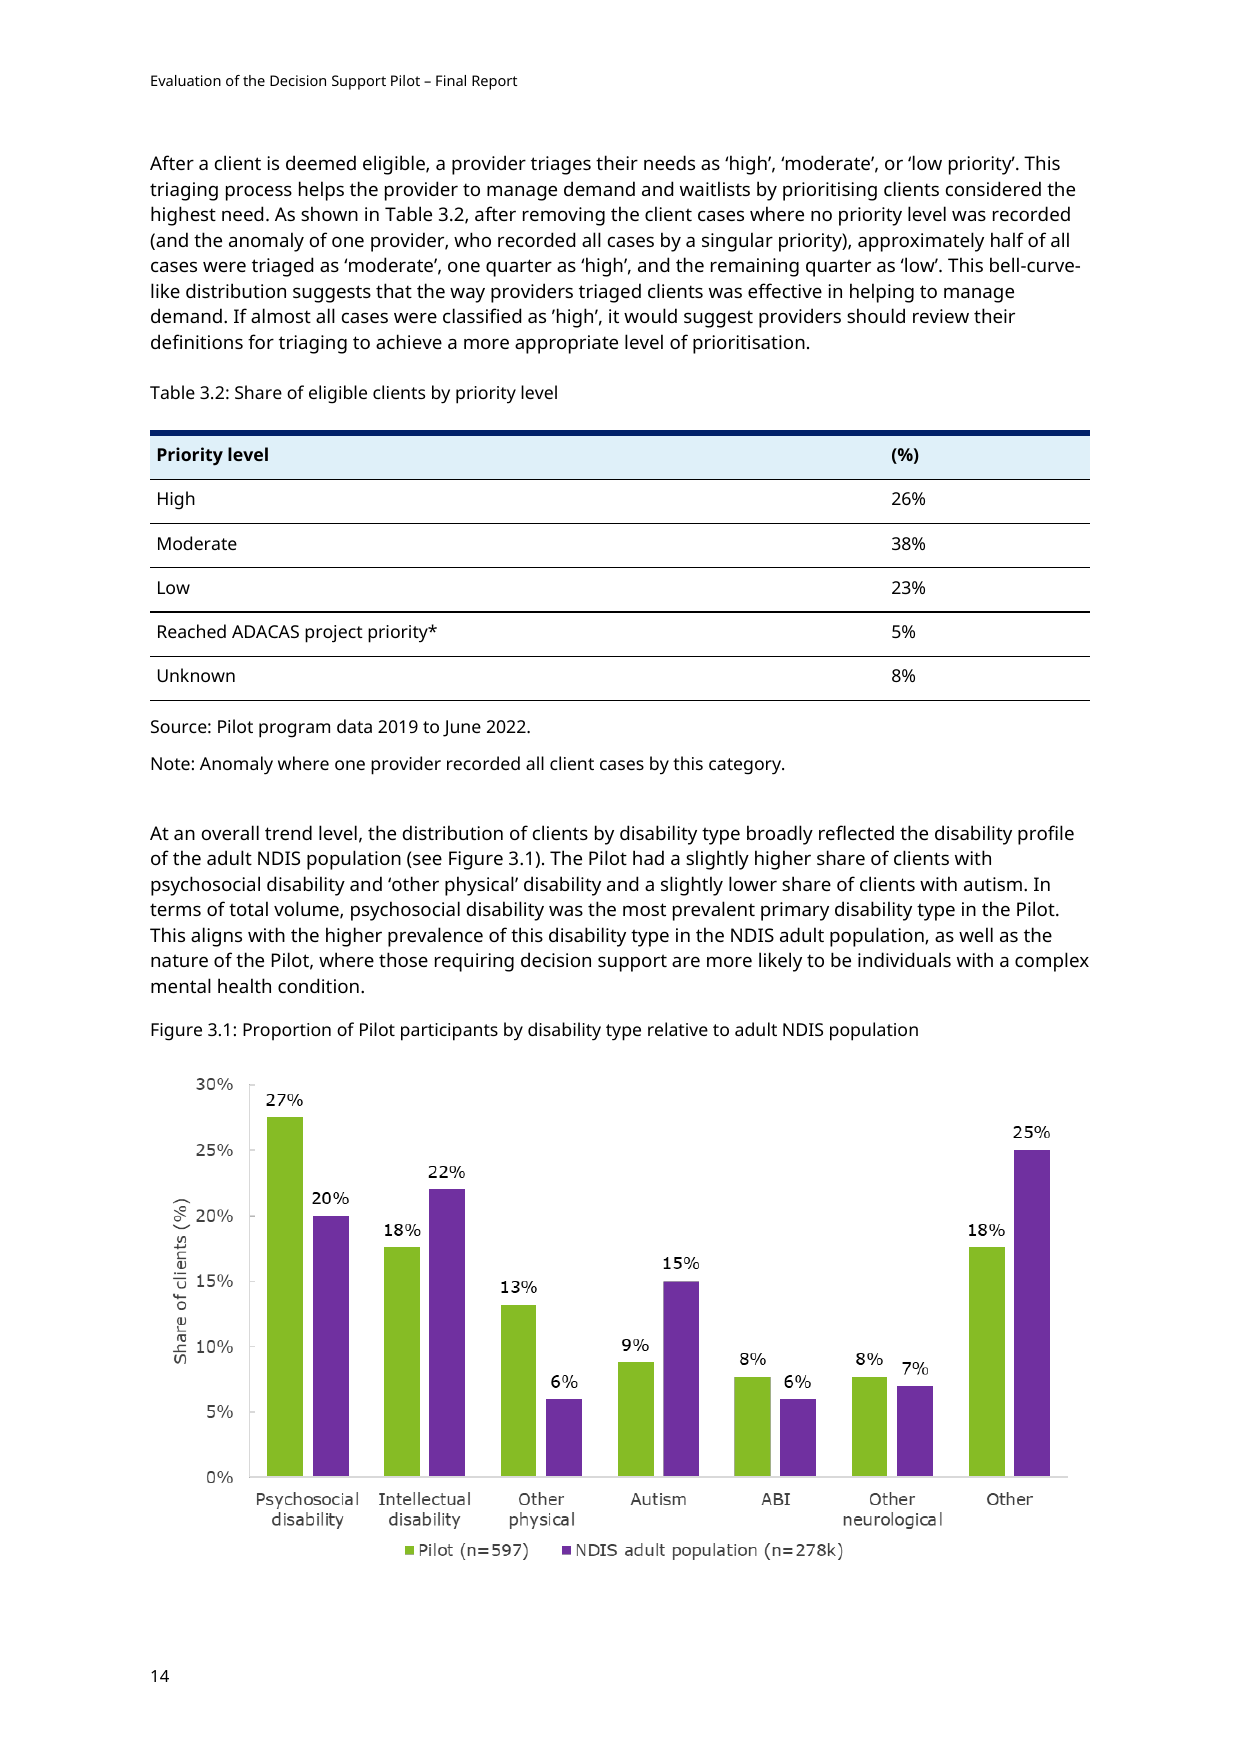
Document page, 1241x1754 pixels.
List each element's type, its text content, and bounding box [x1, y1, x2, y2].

table_cell 5% [885, 613, 1090, 656]
table_cell 38% [885, 524, 1090, 567]
table_cell Unknown [150, 657, 885, 700]
table_cell High [150, 480, 885, 523]
text : Proportion of Pilot participants by disability type relative to adult NDIS population [150, 1016, 1090, 1041]
table_cell Reached ADACAS project priority* [150, 613, 885, 656]
text After a client is deemed eligible, a provider triages their needs as ‘high’, ‘moderate’, or ‘low priority’. This triaging process helps the provider to manage demand and waitlists by prioritising clients considered the highest need. As shown in Table 3.1, after removing the client cases where no priority level was recorded (and the anomaly of one provider, who recorded all cases by a singular priority), approximately half of all cases were triaged as ‘moderate’, one quarter as ‘high’, and the remaining quarter as ‘low’. This bell-curve-like distribution suggests that the way providers triaged clients was effective in helping to manage demand. If almost all cases were classified as ’high’, it would suggest providers should review their definitions for triaging to achieve a more appropriate level of prioritisation. [150, 150, 1090, 354]
table_cell 8% [885, 657, 1090, 700]
table_header (%) [885, 436, 1090, 479]
text At an overall trend level, the distribution of clients by disability type broadly reflected the disability profile of the adult NDIS population (see Figure 3.5). The Pilot had a slightly higher share of clients with psychosocial disability and ‘other physical’ disability and a slightly lower share of clients with autism. In terms of total volume, psychosocial disability was the most prevalent primary disability type in the Pilot. This aligns with the higher prevalence of this disability type in the NDIS adult population, as well as the nature of the Pilot, where those requiring decision support are more likely to be individuals with a complex mental health condition. [150, 820, 1090, 999]
table_cell Moderate [150, 524, 885, 567]
text : Share of eligible clients by priority level [150, 379, 1090, 404]
picture [150, 1059, 1091, 1576]
table_header Priority level [150, 436, 885, 479]
text Note: Anomaly where one provider recorded all client cases by this category. [150, 751, 1090, 776]
text Source: Pilot program data 2019 to June 2022. [150, 713, 1090, 738]
table_cell Low [150, 568, 885, 611]
table_cell 26% [885, 480, 1090, 523]
table_cell 23% [885, 568, 1090, 611]
